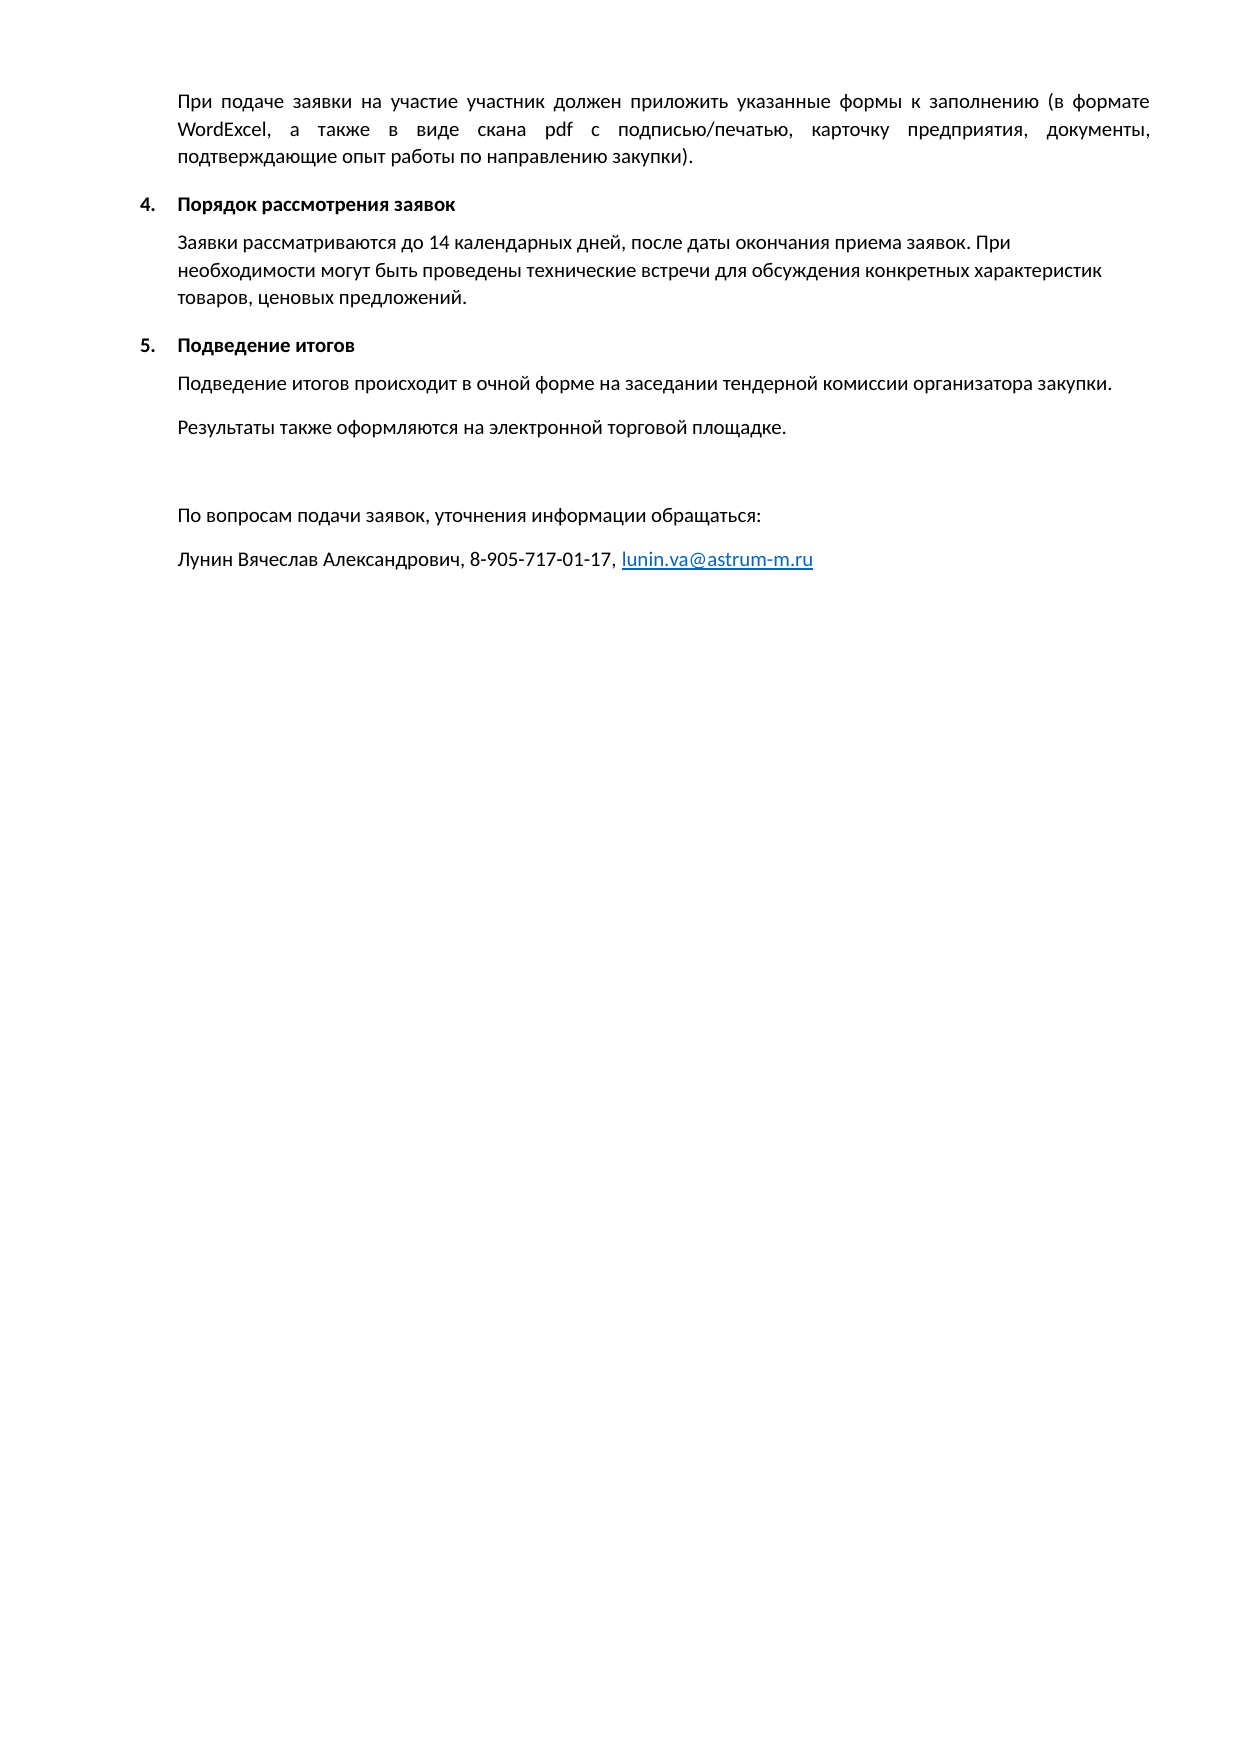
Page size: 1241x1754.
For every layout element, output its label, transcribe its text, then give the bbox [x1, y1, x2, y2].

text Заявки рассматриваются до 14 календарных дней, после даты окончания приема заявок. При необходимости могут быть проведены технические встречи для обсуждения конкретных характеристик товаров, ценовых предложений. [177, 229, 1152, 310]
subtitle Порядок рассмотрения заявок [140, 192, 1152, 217]
text Результаты также оформляются на электронной торговой площадке. [177, 414, 1152, 440]
text Подведение итогов происходит в очной форме на заседании тендерной комиссии организатора закупки. [177, 370, 1152, 396]
text По вопросам подачи заявок, уточнения информации обращаться: [177, 502, 1152, 528]
subtitle Подведение итогов [140, 332, 1152, 358]
text Лунин Вячеслав Александрович, 8-905-717-01-17, lunin.va@astrum-m.ru [177, 547, 1152, 572]
text При подаче заявки на участие участник должен приложить указанные формы к заполнению (в формате WordExcel, а также в виде скана pdf с подписью/печатью, карточку предприятия, документы, подтверждающие опыт работы по направлению закупки). [177, 89, 1152, 169]
